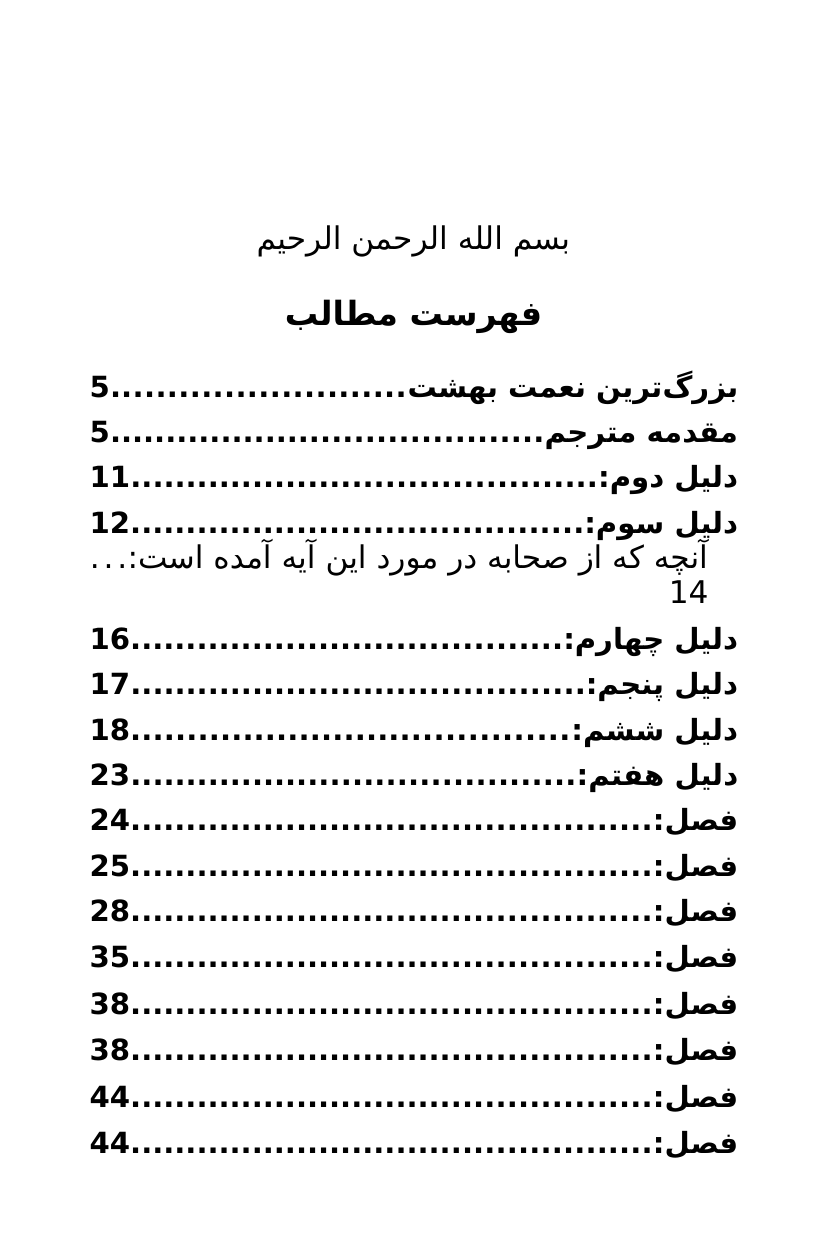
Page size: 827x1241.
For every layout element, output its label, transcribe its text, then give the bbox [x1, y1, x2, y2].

text دليل دوم: 11 [89, 462, 738, 494]
text آنچه كه از صحابه در مورد اين آيه آمده است: 14 [89, 540, 708, 610]
text فصل: 25 [89, 850, 738, 883]
text بزرگ‌ترين نعمت بهشت 5 [89, 371, 738, 404]
text دليل هفتم: 23 [89, 759, 738, 792]
text فصل: 28 [89, 895, 738, 928]
text دليل پنجم: 17 [89, 668, 738, 701]
text فصل: 44 [89, 1127, 738, 1161]
text فصل: 35 [89, 941, 738, 975]
text دلیل چهارم: 16 [89, 623, 738, 656]
text فصل: 24 [89, 804, 738, 837]
text فهرست مطالب [89, 294, 738, 333]
text دليل ششم: 18 [89, 714, 738, 747]
text دليل سوم: 12 [89, 507, 738, 540]
text مقدمه مترجم 5 [89, 416, 738, 449]
text فصل: 38 [89, 987, 738, 1021]
text فصل: 38 [89, 1034, 738, 1068]
text بسم الله الرحمن الرحیم [89, 221, 738, 257]
text فصل: 44 [89, 1080, 738, 1114]
